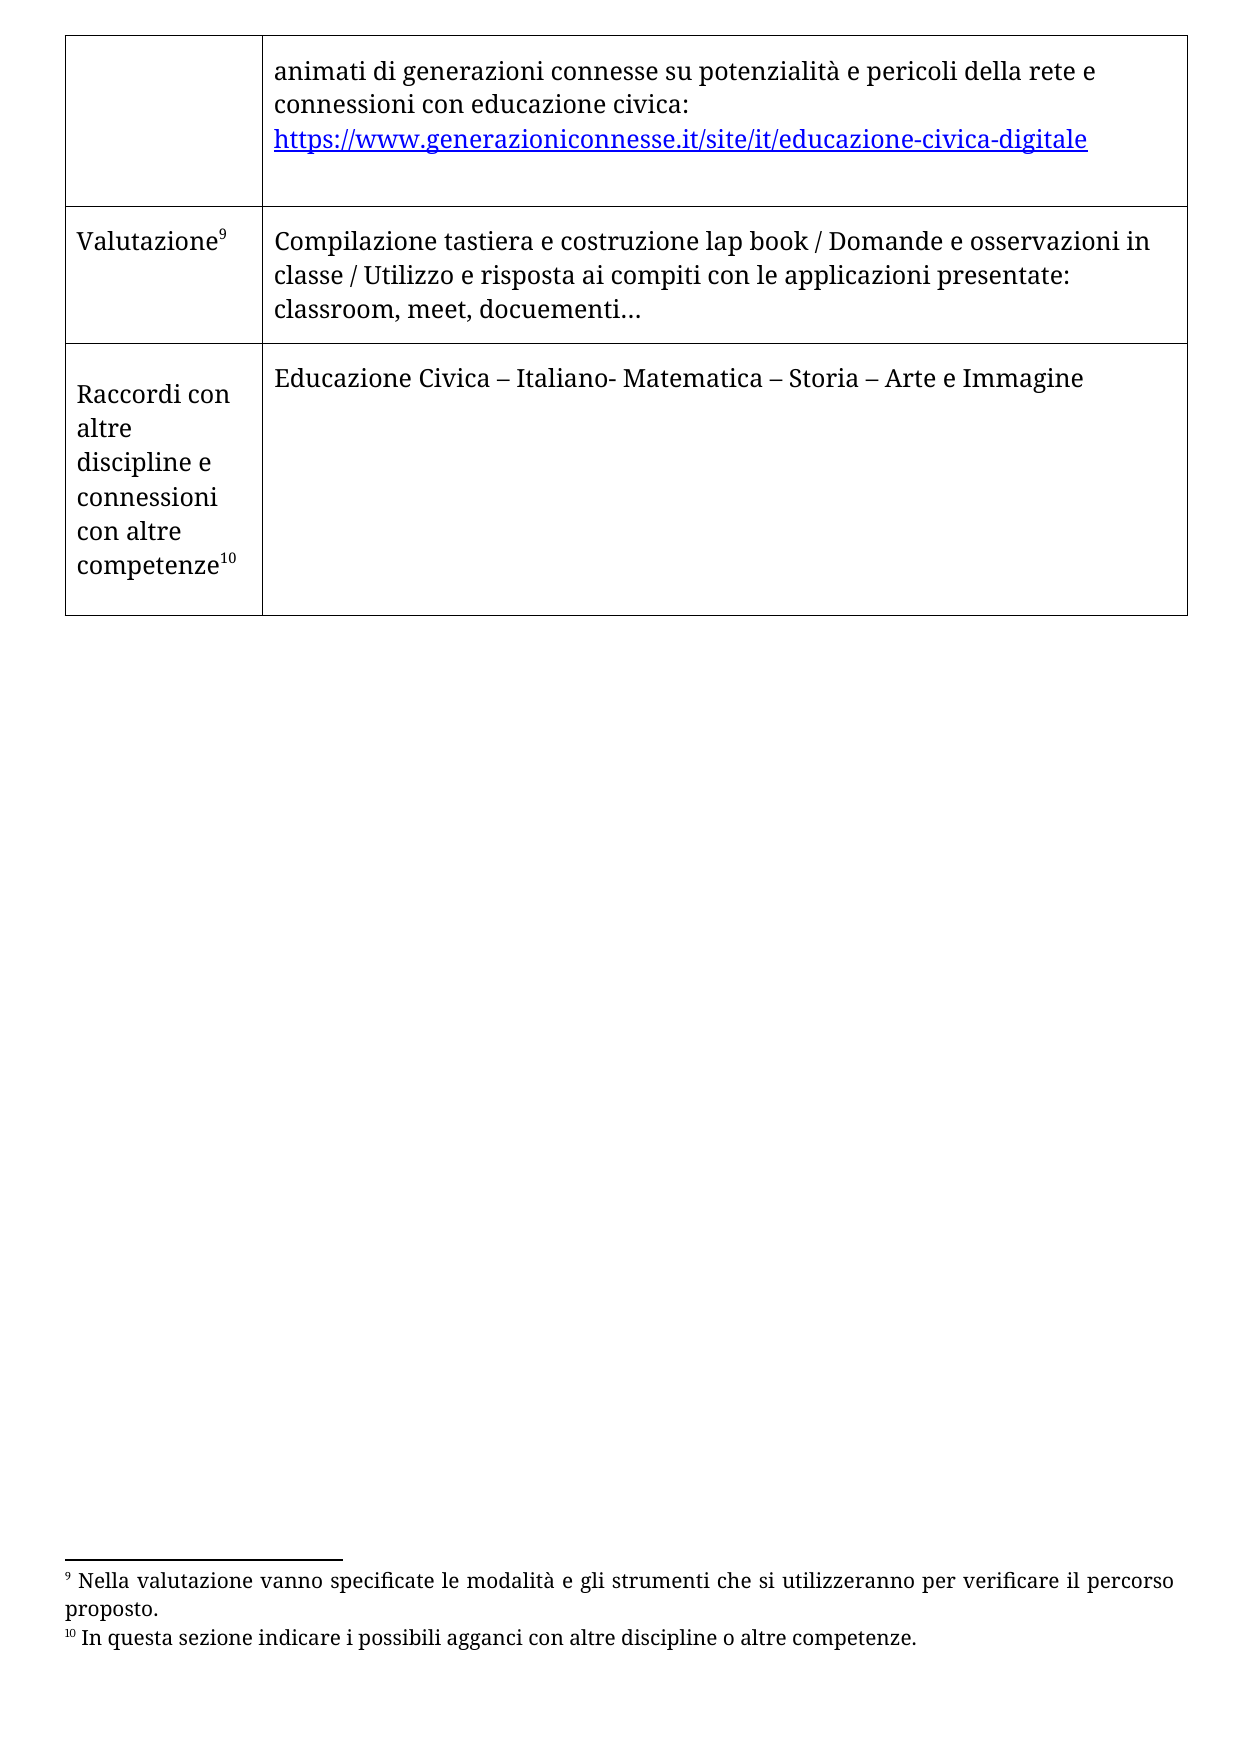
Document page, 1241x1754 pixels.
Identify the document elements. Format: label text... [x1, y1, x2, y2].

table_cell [263, 36, 1187, 206]
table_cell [66, 36, 262, 206]
table_cell Educazione Civica – Italiano- Matematica – Storia – Arte e Immagine [263, 344, 1187, 615]
table_cell Raccordi con altre discipline e connessioni con altre competenze [66, 344, 262, 615]
table_cell Compilazione tastiera e costruzione lap book / Domande e osservazioni in classe / Utilizzo e risposta ai compiti con le applicazioni presentate: classroom, meet, docuementi… [263, 207, 1187, 343]
table_cell Valutazione [66, 207, 262, 343]
